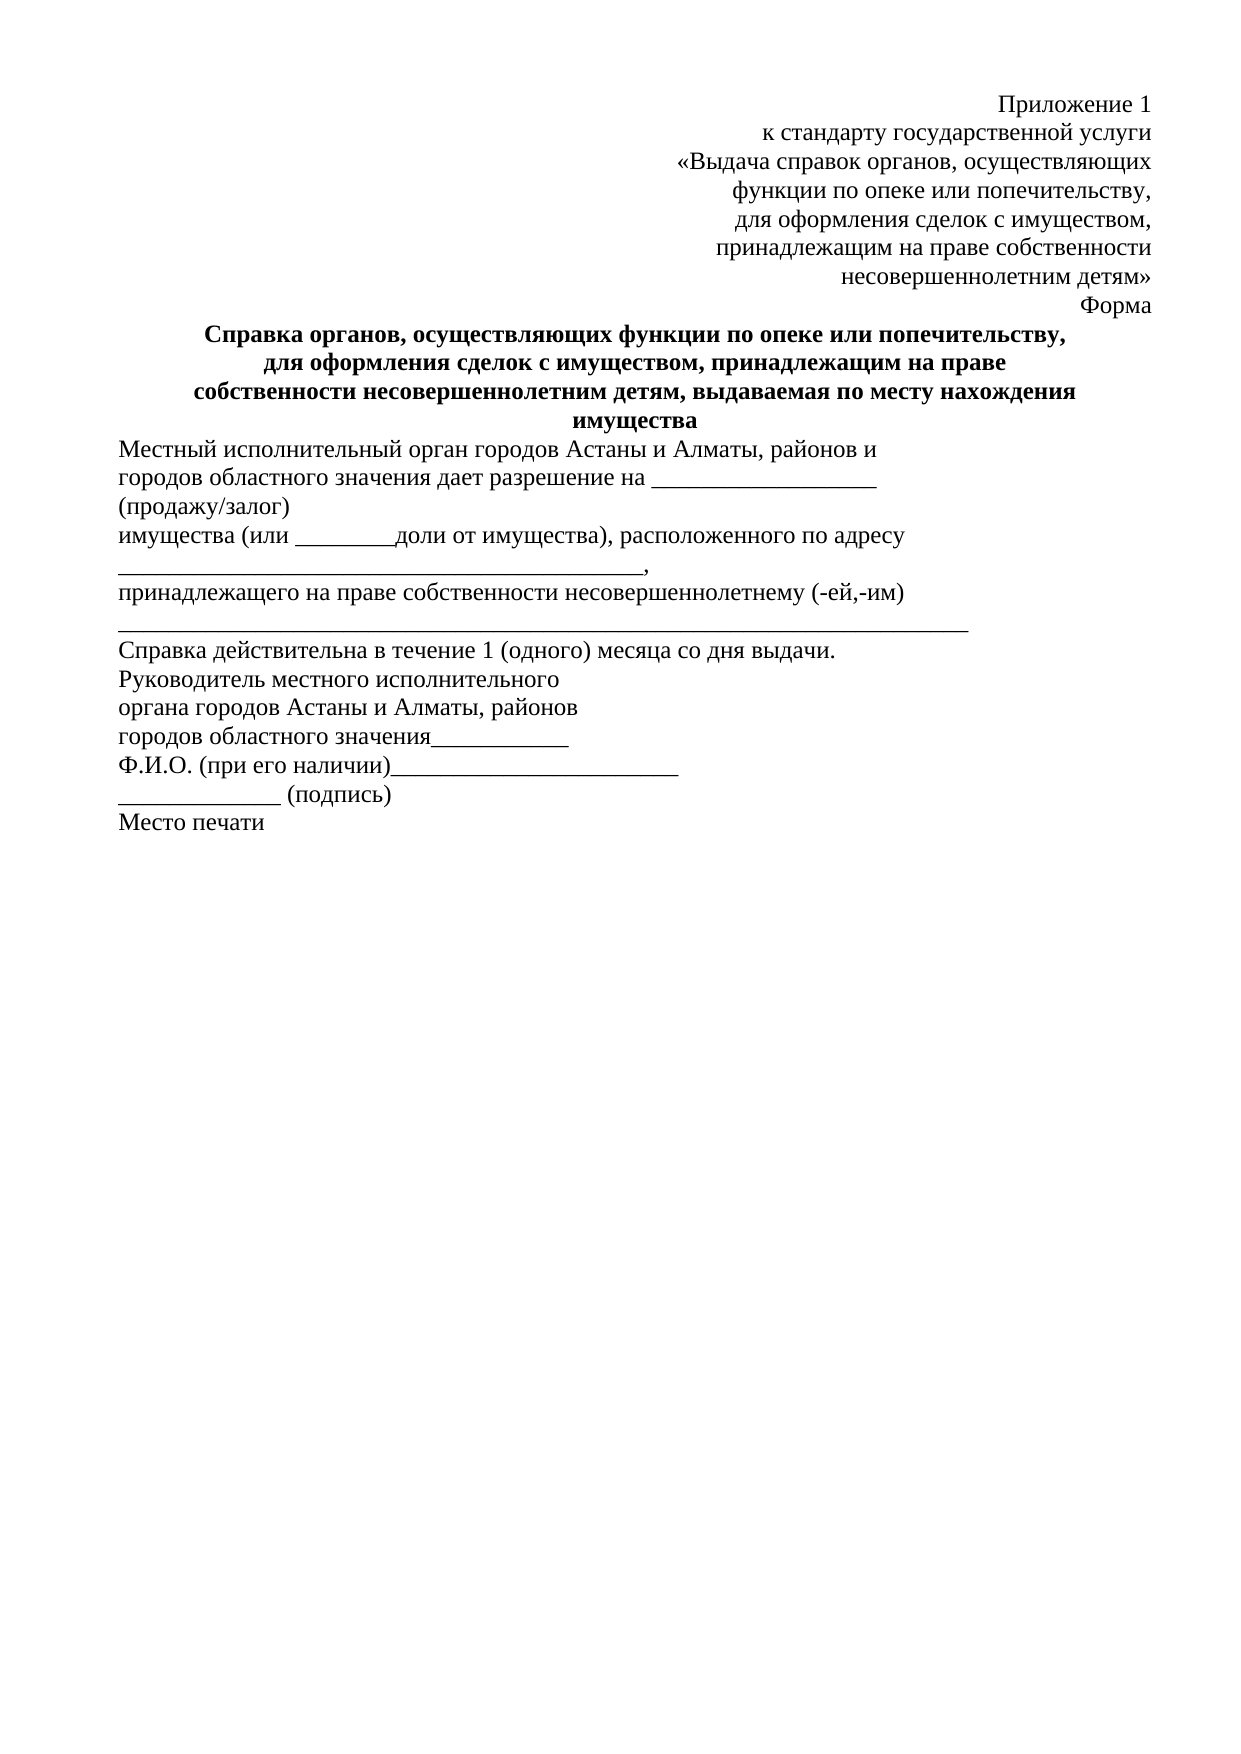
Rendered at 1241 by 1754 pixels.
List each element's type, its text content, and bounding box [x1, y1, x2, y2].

text _____________ (подпись) [118, 779, 1152, 807]
text принадлежащим на праве собственности [118, 232, 1152, 261]
text Справка действительна в течение 1 (одного) месяца со дня выдачи. [118, 635, 1152, 664]
text Справка органов, осуществляющих функции по опеке или попечительству, [118, 319, 1152, 347]
text имущества (или ________доли от имущества), расположенного по адресу [118, 520, 1152, 549]
text городов областного значения дает разрешение на __________________ [118, 462, 1152, 491]
text ____________________________________________________________________ [118, 606, 1152, 635]
text несовершеннолетним детям» [118, 261, 1152, 290]
text имущества [118, 405, 1152, 434]
text собственности несовершеннолетним детям, выдаваемая по месту нахождения [118, 376, 1152, 405]
text для оформления сделок с имуществом, [118, 204, 1152, 232]
text принадлежащего на праве собственности несовершеннолетнему (-ей,-им) [118, 577, 1152, 606]
text (продажу/залог) [118, 491, 1152, 520]
text Форма [118, 290, 1152, 319]
text городов областного значения___________ [118, 721, 1152, 750]
text Руководитель местного исполнительного [118, 664, 1152, 692]
text органа городов Астаны и Алматы, районов [118, 692, 1152, 721]
text __________________________________________, [118, 549, 1152, 577]
text Место печати [118, 807, 1152, 836]
text для оформления сделок с имуществом, принадлежащим на праве [118, 347, 1152, 376]
text к стандарту государственной услуги [118, 117, 1152, 146]
text Ф.И.О. (при его наличии)_______________________ [118, 750, 1152, 779]
text Приложение 1 [118, 89, 1152, 117]
text «Выдача справок органов, осуществляющих [118, 146, 1152, 175]
text функции по опеке или попечительству, [118, 175, 1152, 204]
text Местный исполнительный орган городов Астаны и Алматы, районов и [118, 434, 1152, 462]
